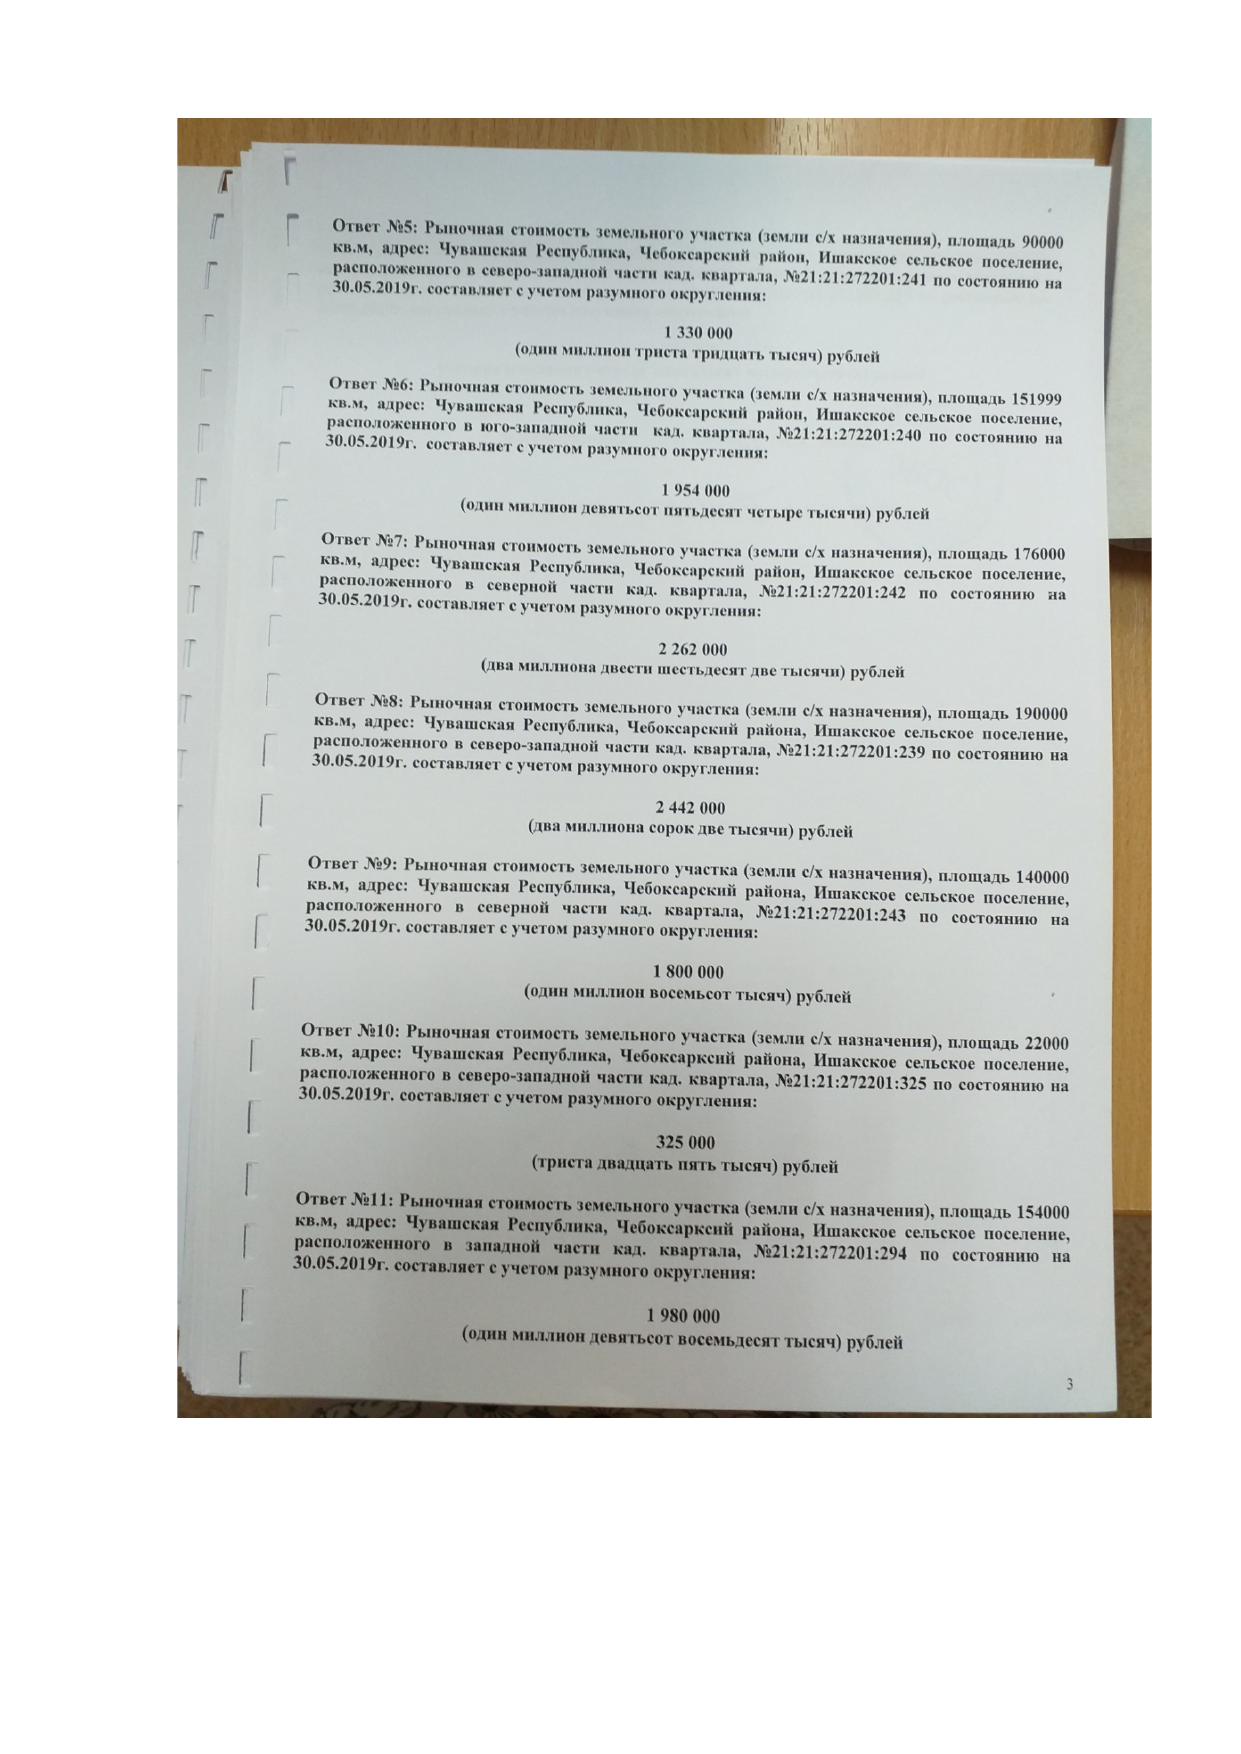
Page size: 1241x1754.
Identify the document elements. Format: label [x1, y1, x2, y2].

picture [177, 118, 1152, 1418]
